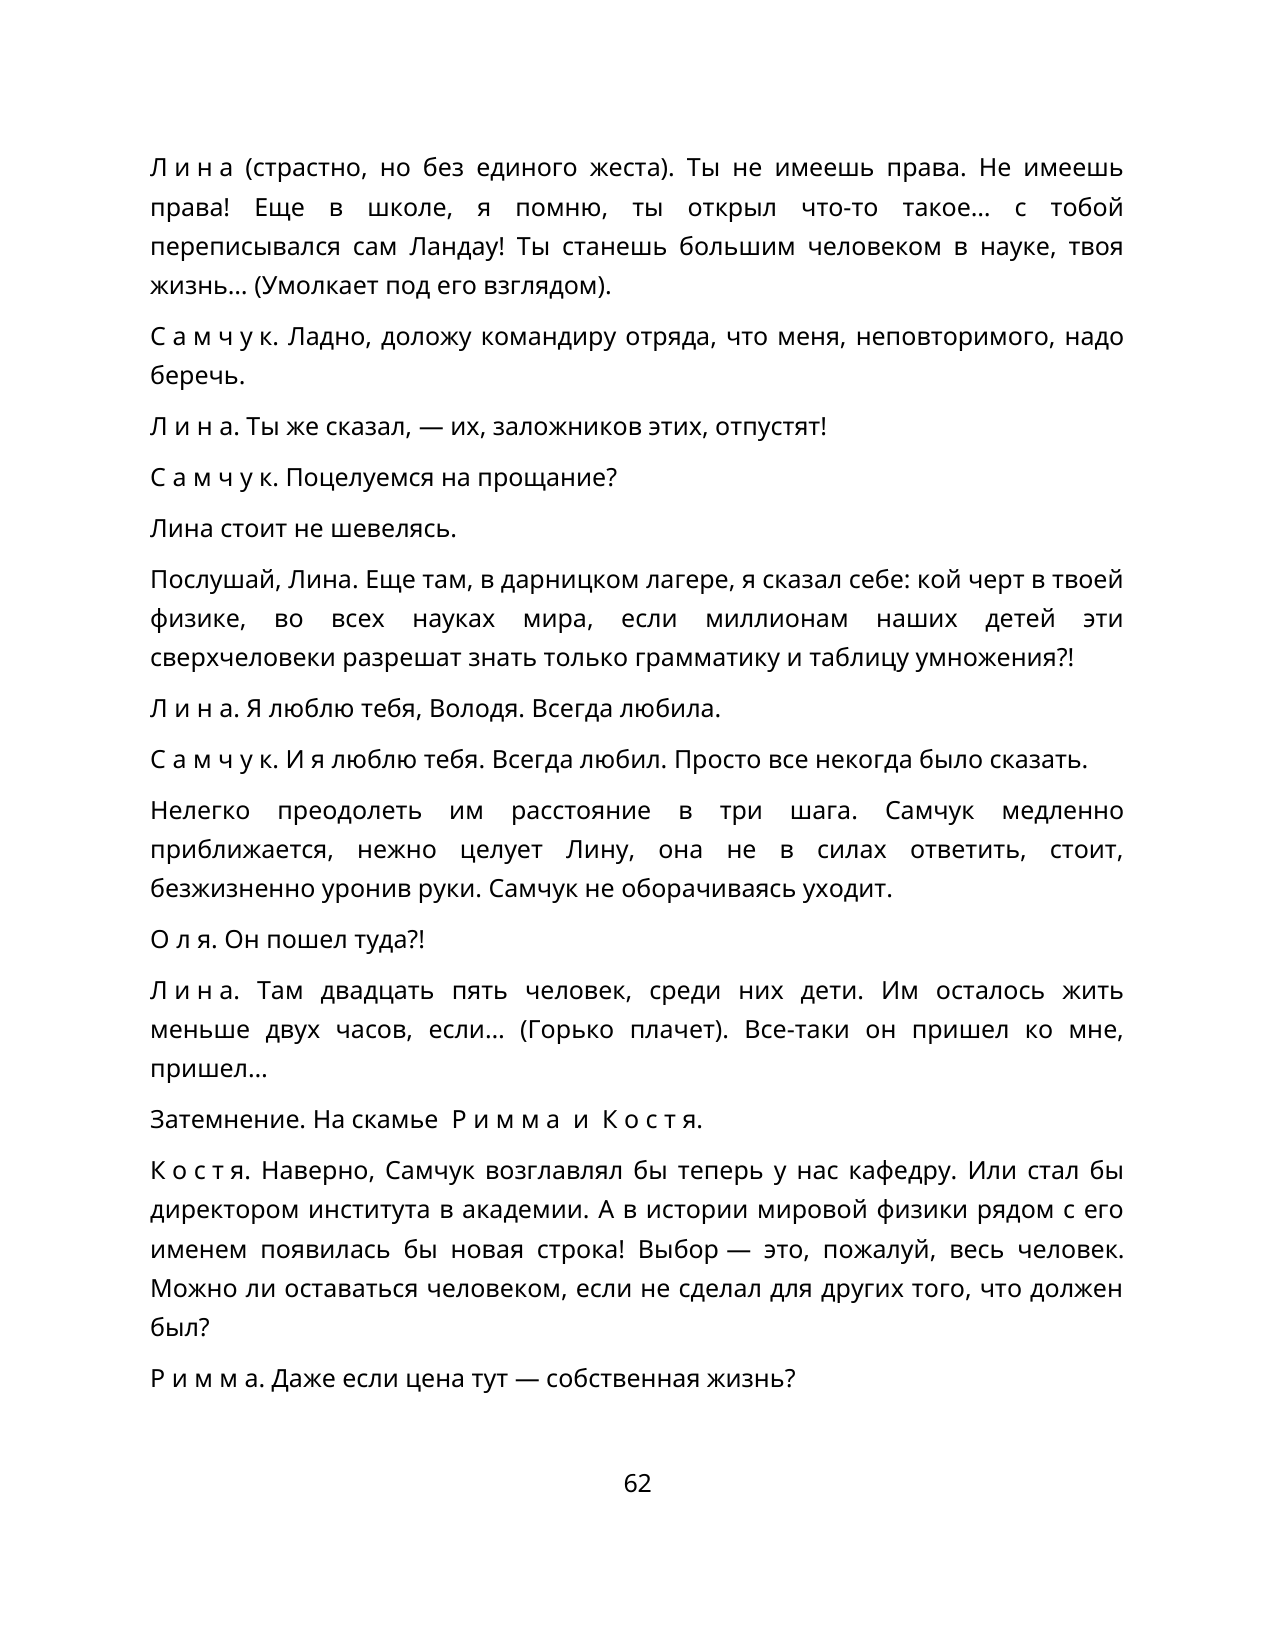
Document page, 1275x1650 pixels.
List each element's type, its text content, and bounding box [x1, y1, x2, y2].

text Лина стоит не шевелясь. [150, 510, 1125, 544]
text Л и н а. Там двадцать пять человек, среди них дети. Им осталось жить меньше двух часов, если… (Горько плачет). Все-таки он пришел ко мне, пришел… [150, 973, 1125, 1085]
text Послушай, Лина. Еще там, в дарницком лагере, я сказал себе: кой черт в твоей физике, во всех науках мира, если миллионам наших детей эти сверхчеловеки разрешат знать только грамматику и таблицу умножения?! [150, 561, 1125, 674]
text К о с т я. Наверно, Самчук возглавлял бы теперь у нас кафедру. Или стал бы директором института в академии. А в истории мировой физики рядом с его именем появилась бы новая строка! Выбор — это, пожалуй, весь человек. Можно ли оставаться человеком, если не сделал для других того, что должен был? [150, 1153, 1125, 1344]
text О л я. Он пошел туда?! [150, 922, 1125, 956]
text С а м ч у к. И я люблю тебя. Всегда любил. Просто все некогда было сказать. [150, 742, 1125, 776]
text Затемнение. На скамье Р и м м а и К о с т я. [150, 1102, 1125, 1136]
text Нелегко преодолеть им расстояние в три шага. Самчук медленно приближается, нежно целует Лину, она не в силах ответить, стоит, безжизненно уронив руки. Самчук не оборачиваясь уходит. [150, 792, 1125, 905]
text С а м ч у к. Ладно, доложу командиру отряда, что меня, неповторимого, надо беречь. [150, 318, 1125, 392]
text Л и н а. Ты же сказал, — их, заложников этих, отпустят! [150, 408, 1125, 443]
text Р и м м а. Даже если цена тут — собственная жизнь? [150, 1361, 1125, 1394]
text Л и н а. Я люблю тебя, Володя. Всегда любила. [150, 691, 1125, 725]
text Л и н а (страстно, но без единого жеста). Ты не имеешь права. Не имеешь права! Еще в школе, я помню, ты открыл что-то такое… с тобой переписывался сам Ландау! Ты станешь большим человеком в науке, твоя жизнь… (Умолкает под его взглядом). [150, 150, 1125, 302]
text С а м ч у к. Поцелуемся на прощание? [150, 459, 1125, 493]
